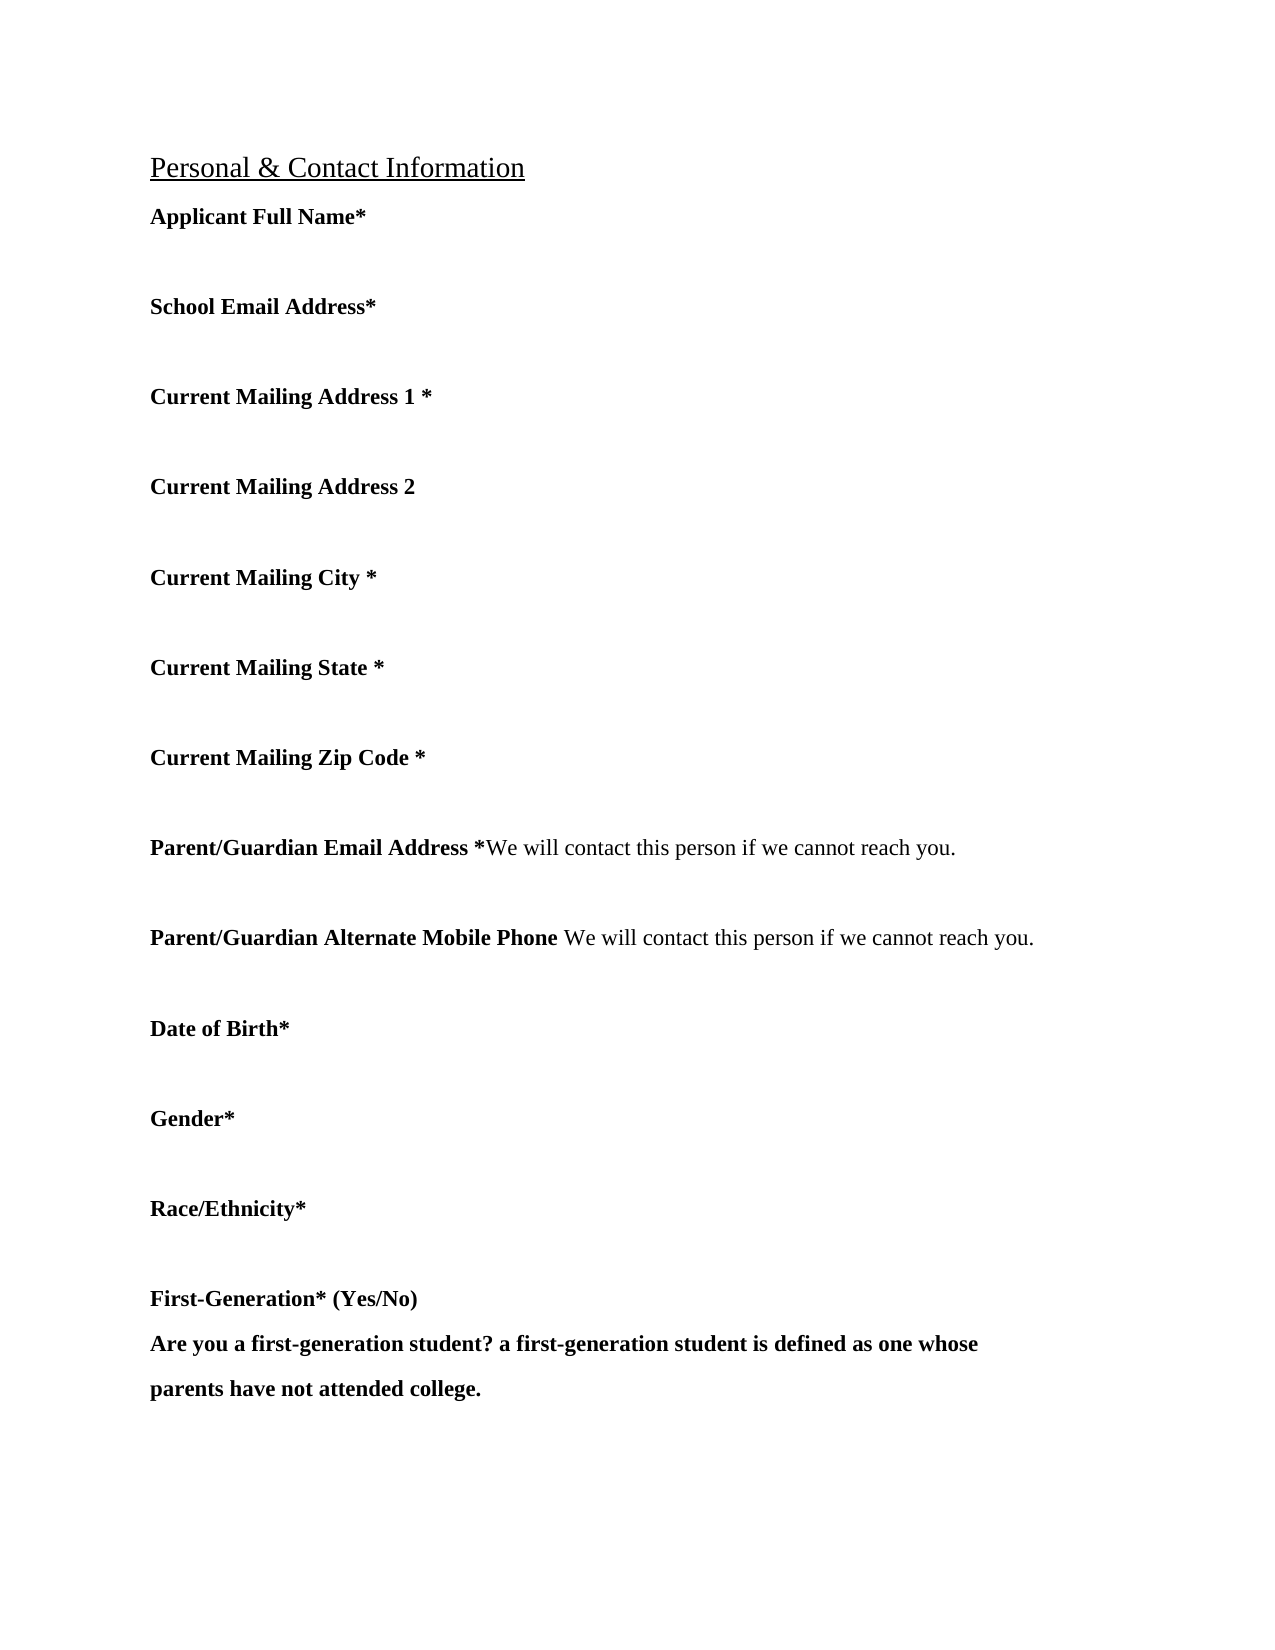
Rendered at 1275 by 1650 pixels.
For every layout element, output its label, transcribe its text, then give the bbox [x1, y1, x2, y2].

text Current Mailing Address 2 [150, 473, 1125, 500]
text Parent/Guardian Alternate Mobile Phone We will contact this person if we cannot reach you. [150, 924, 1125, 951]
text Race/Ethnicity* [150, 1195, 1125, 1221]
text School Email Address* [150, 293, 1125, 319]
text Personal & Contact Information [150, 150, 1125, 183]
text Date of Birth* [150, 1015, 1125, 1041]
text parents have not attended college. [150, 1376, 1125, 1402]
text Gender* [150, 1105, 1125, 1131]
text Current Mailing Zip Code * [150, 744, 1125, 770]
text Applicant Full Name* [150, 203, 1125, 229]
text Current Mailing State * [150, 654, 1125, 680]
text Current Mailing City * [150, 564, 1125, 590]
text Are you a first-generation student? a first-generation student is defined as one whose [150, 1330, 1125, 1357]
text Parent/Guardian Email Address *We will contact this person if we cannot reach you. [150, 834, 1125, 861]
text Current Mailing Address 1 * [150, 383, 1125, 409]
text First-Generation* (Yes/No) [150, 1285, 1125, 1312]
